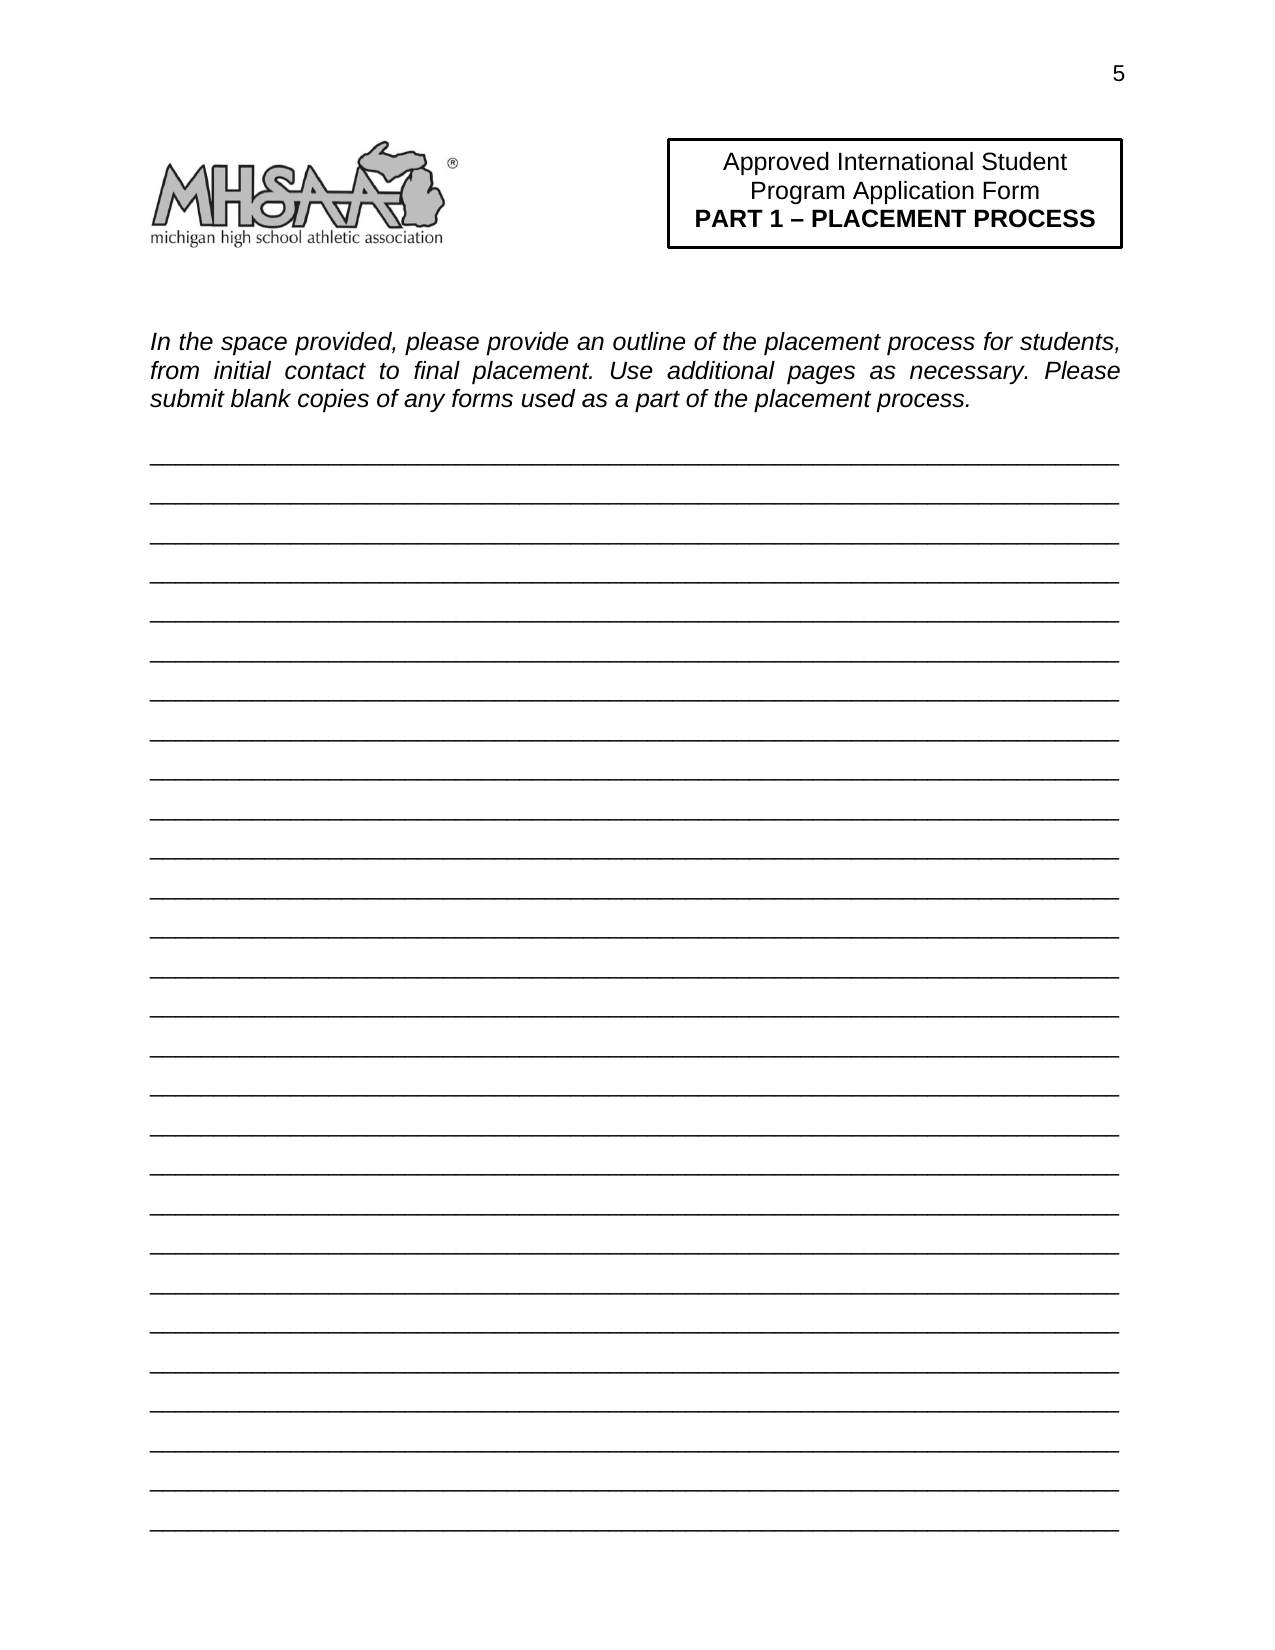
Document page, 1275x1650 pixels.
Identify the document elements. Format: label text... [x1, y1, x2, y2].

text 5 [150, 60, 1125, 86]
text ________________________________________________________________________________________________________________________________________________________________________________________________________________________________________________________________________________________________________________________________________________________________________________________________________________________________________________________________________________________________________________________________________________________________________________________________________________________________________________________________________________________________________________________________________________________________________________________________________________________________________________________________________________________________________________________________________________________________________________________________________________________________________________________________________________________________________________________________________________________________________________________________________________________________________________________________________________________________________________________________________________________________________________________________________________________________________________________________________________________________________________________________________________________________________________________________________________________________________________________________________________________________________________________________________________________________________________________________________________________________________________________________________________________________________________________________________________________________________________________________________________________________________________________________________________________________________________________________________________________________________________________________________________ [150, 439, 1125, 1532]
text In the space provided, please provide an outline of the placement process for students, from initial contact to final placement. Use additional pages as necessary. Please submit blank copies of any forms used as a part of the placement process. [150, 327, 1125, 413]
picture [150, 139, 460, 248]
